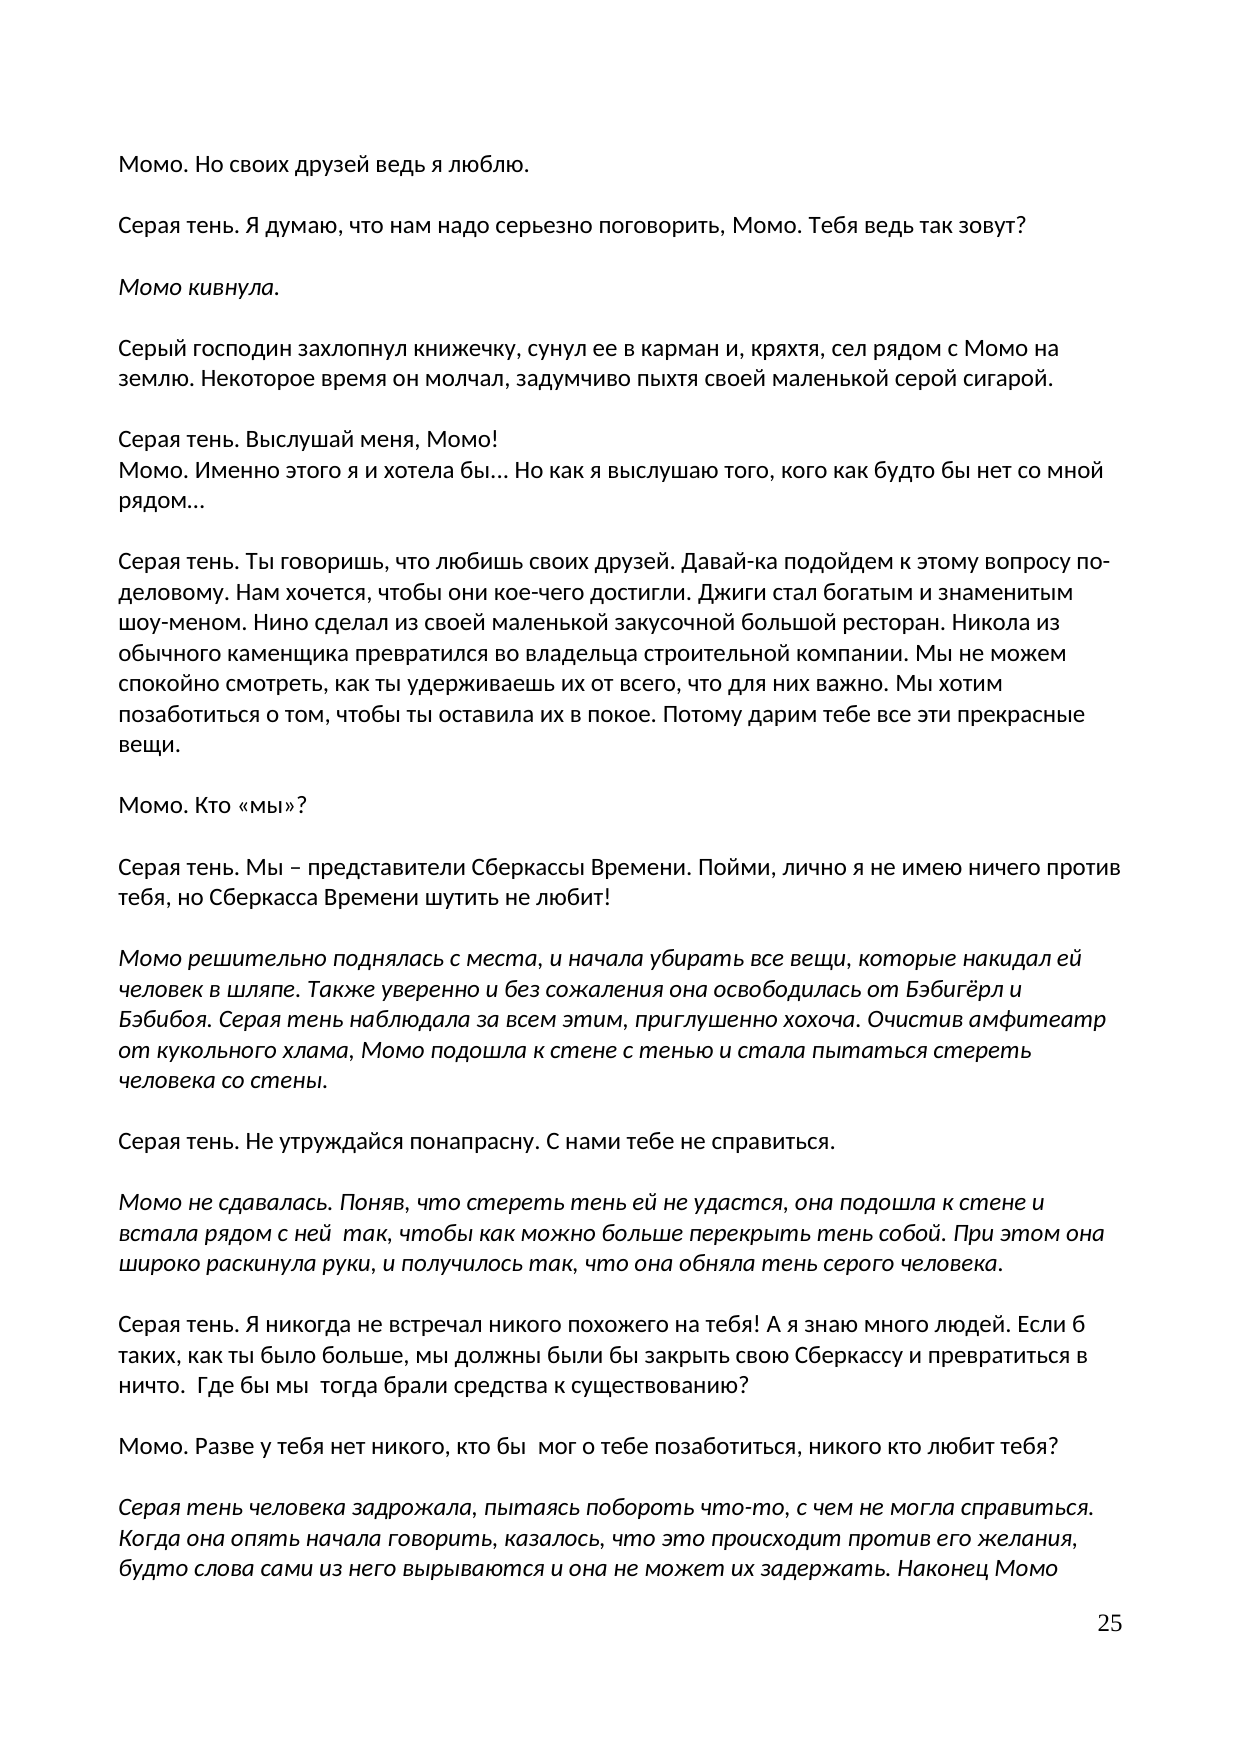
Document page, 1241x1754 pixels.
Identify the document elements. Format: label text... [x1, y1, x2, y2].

text Серая тень. Я никогда не встречал никого похожего на тебя! А я знаю много людей. Если б таких, как ты было больше, мы должны были бы закрыть свою Сберкассу и превратиться в ничто. Где бы мы тогда брали средства к существованию? [118, 1308, 1122, 1400]
text Серая тень. Мы – представители Сберкассы Времени. Пойми, лично я не имею ничего против тебя, но Сберкасса Времени шутить не любит! [118, 851, 1122, 912]
text Серая тень. Выслушай меня, Момо! [118, 423, 1122, 454]
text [118, 1492, 1122, 1583]
text Момо. Кто «мы»? [118, 789, 1122, 820]
text Момо. Но своих друзей ведь я люблю. [118, 149, 1122, 179]
text Серая тень. Ты говоришь, что любишь своих друзей. Давай-ка подойдем к этому вопросу по-деловому. Нам хочется, чтобы они кое-чего достигли. Джиги стал богатым и знаменитым шоу-меном. Нино сделал из своей маленькой закусочной большой ресторан. Никола из обычного каменщика превратился во владельца строительной компании. Мы не можем спокойно смотреть, как ты удерживаешь их от всего, что для них важно. Мы хотим позаботиться о том, чтобы ты оставила их в покое. Потому дарим тебе все эти прекрасные вещи. [118, 545, 1122, 759]
text Момо. Разве у тебя нет никого, кто бы мог о тебе позаботиться, никого кто любит тебя? [118, 1431, 1122, 1461]
text Момо. Именно этого я и хотела бы... Но как я выслушаю того, кого как будто бы нет со мной рядом… [118, 454, 1122, 515]
text Серый господин захлопнул книжечку, сунул ее в карман и, кряхтя, сел рядом с Момо на землю. Некоторое время он молчал, задумчиво пыхтя своей маленькой серой сигарой. [118, 332, 1122, 393]
text Момо не сдавалась. Поняв, что стереть тень ей не удастся, она подошла к стене и встала рядом с ней так, чтобы как можно больше перекрыть тень собой. При этом она широко раскинула руки, и получилось так, что она обняла тень серого человека. [118, 1186, 1122, 1278]
text Серая тень. Я думаю, что нам надо серьезно поговорить, Момо. Тебя ведь так зовут? [118, 210, 1122, 240]
text Момо решительно поднялась с места, и начала убирать все вещи, которые накидал ей человек в шляпе. Также уверенно и без сожаления она освободилась от Бэбигёрл и Бэбибоя. Серая тень наблюдала за всем этим, приглушенно хохоча. Очистив амфитеатр от кукольного хлама, Момо подошла к стене с тенью и стала пытаться стереть человека со стены. [118, 942, 1122, 1095]
text Серая тень. Не утруждайся понапрасну. С нами тебе не справиться. [118, 1125, 1122, 1156]
text Момо кивнула. [118, 271, 1122, 301]
